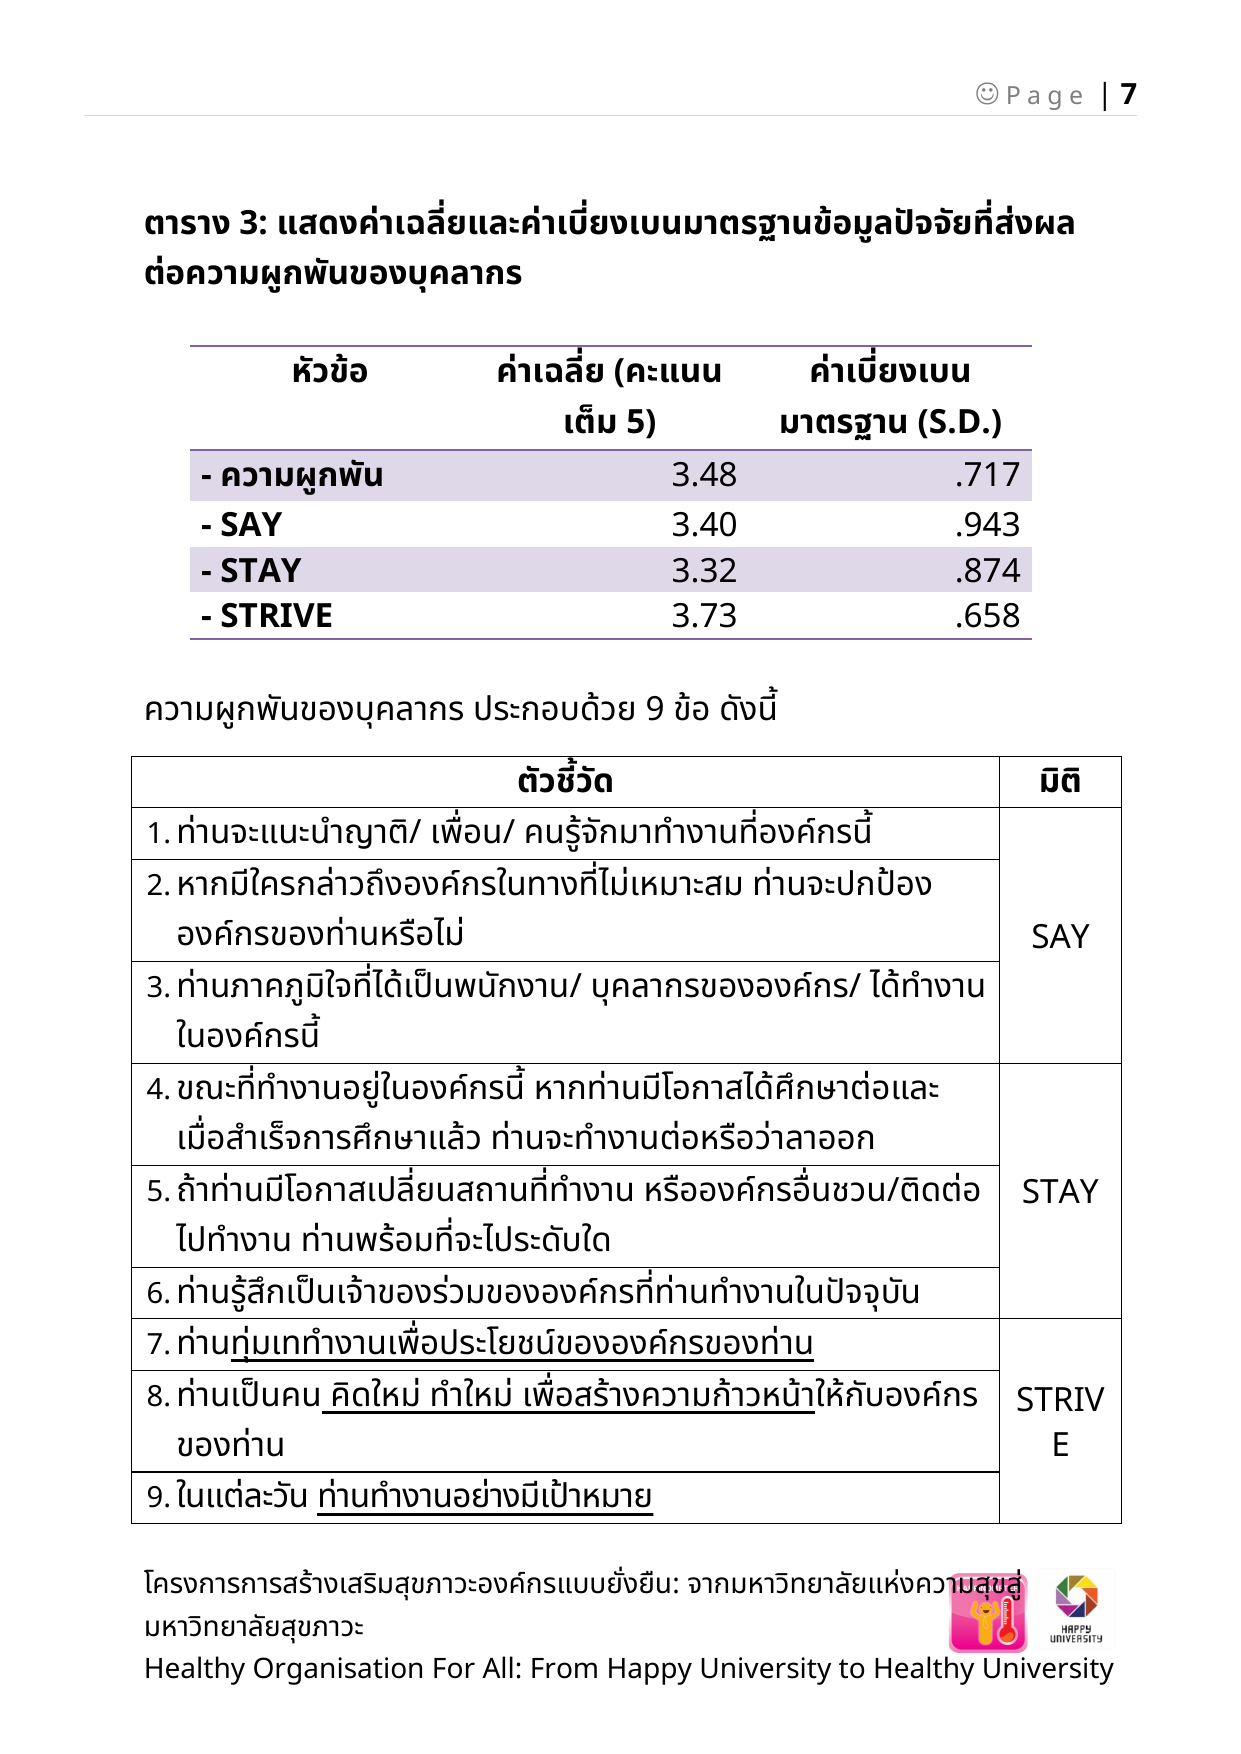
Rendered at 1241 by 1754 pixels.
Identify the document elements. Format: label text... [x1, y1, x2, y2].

table_header ค่าเบี่ยงเบนมาตรฐาน (S.D.) [749, 347, 1032, 448]
table_cell - STAY [190, 547, 470, 592]
table_cell ท่านจะแนะนำญาติ/ เพื่อน/ คนรู้จักมาทำงานที่องค์กรนี้ [132, 808, 999, 859]
table_cell STAY [1000, 1064, 1121, 1318]
table_cell STRIVE [1000, 1319, 1121, 1523]
table_cell ท่านทุ่มเททำงานเพื่อประโยชน์ขององค์กรของท่าน [132, 1319, 999, 1369]
table_cell .874 [749, 547, 1032, 592]
table_cell 3.32 [470, 547, 749, 592]
table_cell ขณะที่ทำงานอยู่ในองค์กรนี้ หากท่านมีโอกาสได้ศึกษาต่อและเมื่อสำเร็จการศึกษาแล้ว ท่านจะทำงานต่อหรือว่าลาออก [132, 1064, 999, 1164]
table_cell - ความผูกพัน [190, 451, 470, 501]
table_cell ท่านเป็นคน คิดใหม่ ทำใหม่ เพื่อสร้างความก้าวหน้าให้กับองค์กรของท่าน [132, 1371, 999, 1471]
table_header ค่าเฉลี่ย (คะแนนเต็ม 5) [470, 347, 749, 448]
picture [1040, 1572, 1112, 1646]
table_cell - STRIVE [190, 592, 470, 637]
table_cell .658 [749, 592, 1032, 637]
table_cell ถ้าท่านมีโอกาสเปลี่ยนสถานที่ทำงาน หรือองค์กรอื่นชวน/ติดต่อไปทำงาน ท่านพร้อมที่จะไประดับใด [132, 1166, 999, 1267]
table_cell .943 [749, 501, 1032, 547]
table_header ตัวชี้วัด [132, 757, 999, 807]
table_cell ในแต่ละวัน ท่านทำงานอย่างมีเป้าหมาย [132, 1473, 999, 1523]
table_cell หากมีใครกล่าวถึงองค์กรในทางที่ไม่เหมาะสม ท่านจะปกป้ององค์กรของท่านหรือไม่ [132, 860, 999, 961]
table_cell .717 [749, 451, 1032, 501]
table_cell 3.73 [470, 592, 749, 637]
table_cell ท่านรู้สึกเป็นเจ้าของร่วมขององค์กรที่ท่านทำงานในปัจจุบัน [132, 1268, 999, 1318]
text ตาราง 3: แสดงค่าเฉลี่ยและค่าเบี่ยงเบนมาตรฐานข้อมูลปัจจัยที่ส่งผลต่อความผูกพันของบุคลากร [143, 199, 1092, 300]
table_header หัวข้อ [190, 347, 470, 448]
table_header มิติ [1000, 757, 1121, 807]
text ความผูกพันของบุคลากร ประกอบด้วย 9 ข้อ ดังนี้ [143, 685, 1137, 736]
table_cell SAY [1000, 808, 1121, 1063]
table_cell 3.40 [470, 501, 749, 547]
table_cell 3.48 [470, 451, 749, 501]
table_cell ท่านภาคภูมิใจที่ได้เป็นพนักงาน/ บุคลากรขององค์กร/ ได้ทำงานในองค์กรนี้ [132, 962, 999, 1063]
table_cell - SAY [190, 501, 470, 547]
